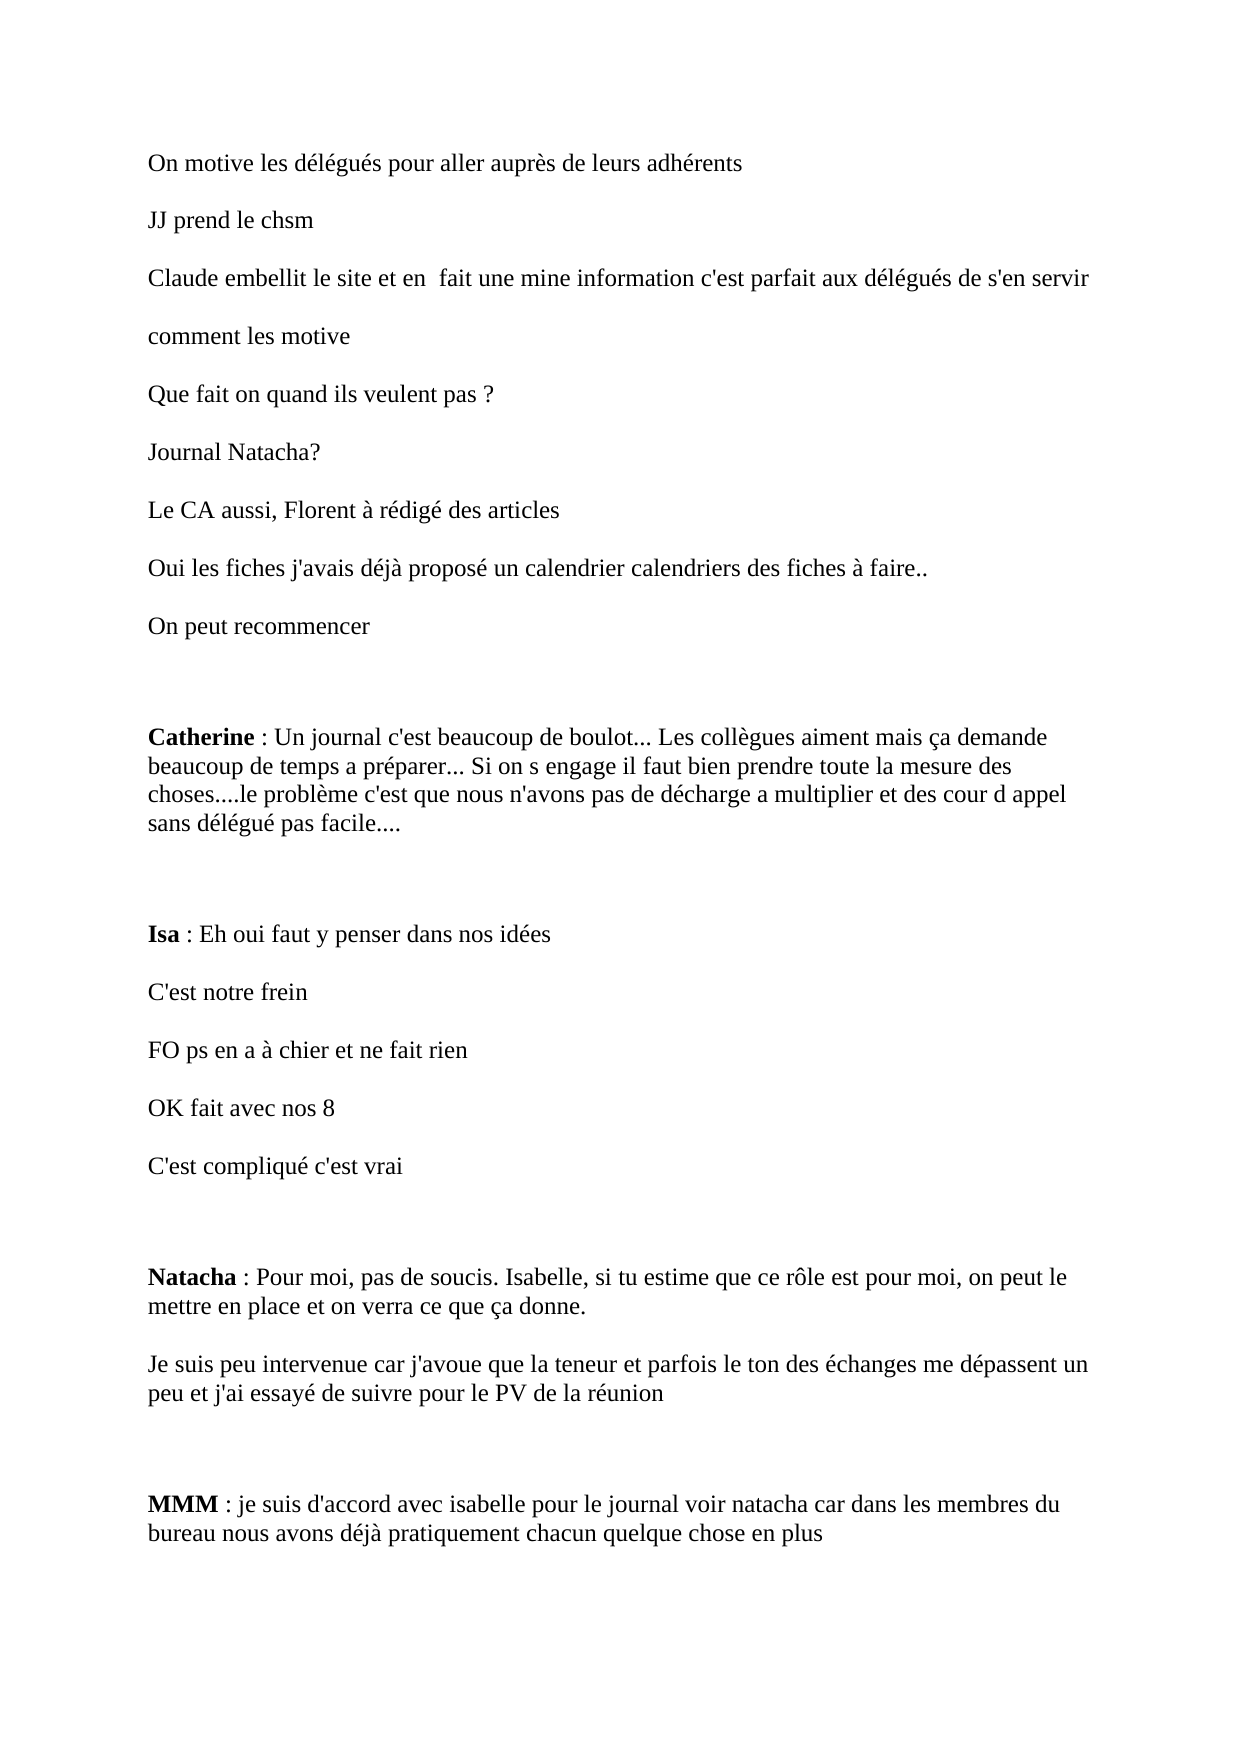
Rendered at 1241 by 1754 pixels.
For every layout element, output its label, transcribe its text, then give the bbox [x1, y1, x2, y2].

text JJ prend le chsm [148, 206, 1093, 234]
text C'est compliqué c'est vrai [148, 1151, 1093, 1180]
text MMM : je suis d'accord avec isabelle pour le journal voir natacha car dans les membres du bureau nous avons déjà pratiquement chacun quelque chose en plus [148, 1489, 1093, 1546]
text Je suis peu intervenue car j'avoue que la teneur et parfois le ton des échanges me dépassent un peu et j'ai essayé de suivre pour le PV de la réunion [148, 1349, 1093, 1406]
text Que fait on quand ils veulent pas ? [148, 379, 1093, 408]
text Natacha : Pour moi, pas de soucis. Isabelle, si tu estime que ce rôle est pour moi, on peut le mettre en place et on verra ce que ça donne. [148, 1262, 1093, 1320]
text Journal Natacha? [148, 437, 1093, 466]
text Oui les fiches j'avais déjà proposé un calendrier calendriers des fiches à faire.. [148, 553, 1093, 582]
text Claude embellit le site et en fait une mine information c'est parfait aux délégués de s'en servir [148, 263, 1093, 292]
text Isa : Eh oui faut y penser dans nos idées [148, 919, 1093, 948]
text Le CA aussi, Florent à rédigé des articles [148, 495, 1093, 524]
text C'est notre frein [148, 977, 1093, 1006]
text Catherine : Un journal c'est beaucoup de boulot... Les collègues aiment mais ça demande beaucoup de temps a préparer... Si on s engage il faut bien prendre toute la mesure des choses....le problème c'est que nous n'avons pas de décharge a multiplier et des cour d appel sans délégué pas facile.... [148, 722, 1093, 837]
text On peut recommencer [148, 611, 1093, 640]
text FO ps en a à chier et ne fait rien [148, 1035, 1093, 1064]
text On motive les délégués pour aller auprès de leurs adhérents [148, 148, 1093, 176]
text comment les motive [148, 321, 1093, 350]
text OK fait avec nos 8 [148, 1093, 1093, 1122]
